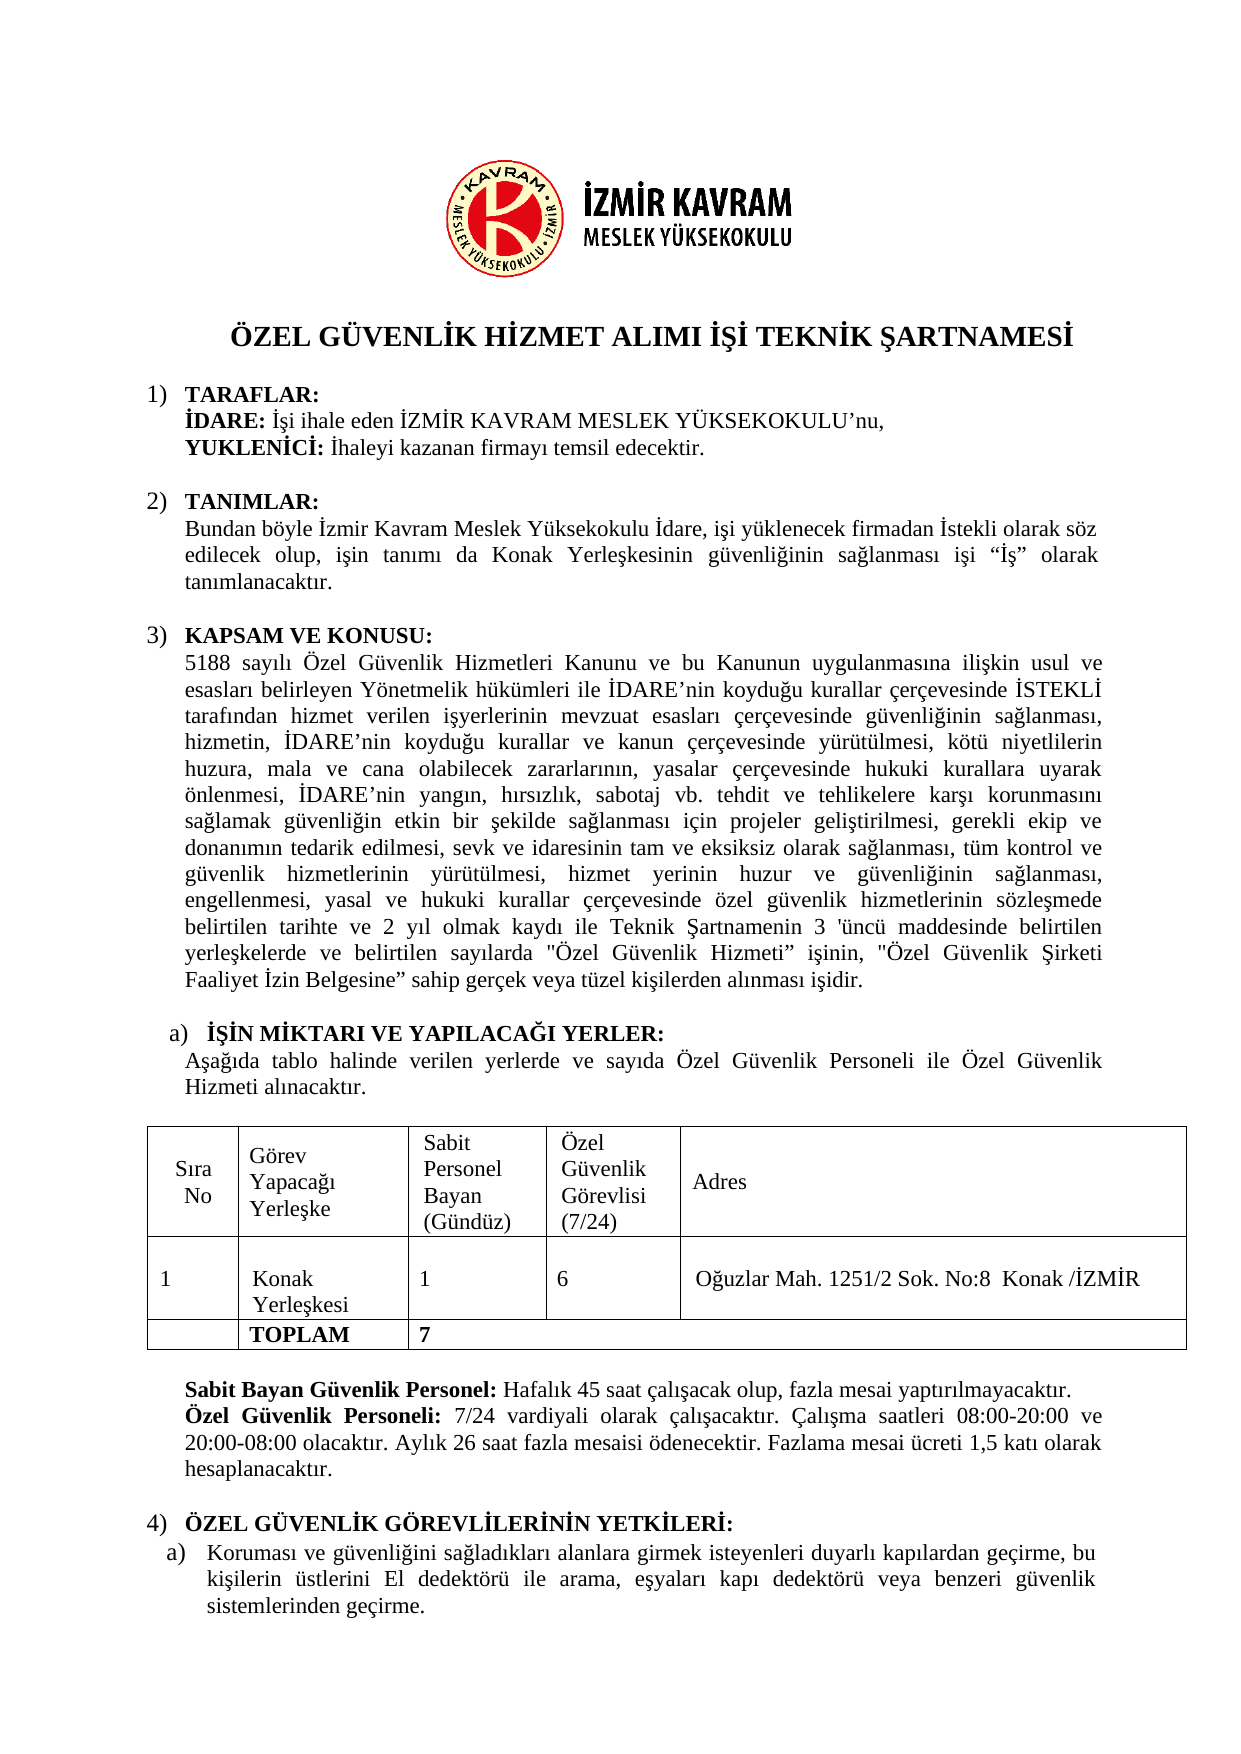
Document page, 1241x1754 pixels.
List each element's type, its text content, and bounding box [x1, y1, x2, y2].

text YUKLENİCİ: İhaleyi kazanan firmayı temsil edecektir. [184, 434, 1104, 460]
list KAPSAM VE KONUSU: [146, 621, 1104, 649]
table_cell TOPLAM [239, 1320, 408, 1349]
table_header Adres [681, 1127, 1186, 1236]
list TARAFLAR: [146, 379, 1104, 407]
text ÖZEL GÜVENLİK HİZMET ALIMI İŞİ TEKNİK ŞARTNAMESİ [171, 319, 1098, 352]
table_header Sıra No [148, 1127, 238, 1236]
table_cell [148, 1320, 238, 1349]
table_cell 7 [409, 1320, 1186, 1349]
list İŞİN MİKTARI VE YAPILACAĞI YERLER: [169, 1018, 1104, 1047]
text İDARE: İşi ihale eden İZMİR KAVRAM MESLEK YÜKSEKOKULU’nu, [184, 407, 1104, 434]
text 5188 sayılı Özel Güvenlik Hizmetleri Kanunu ve bu Kanunun uygulanmasına ilişkin usul ve esasları belirleyen Yönetmelik hükümleri ile İDARE’nin koyduğu kurallar çerçevesinde İSTEKLİ tarafından hizmet verilen işyerlerinin mevzuat esasları çerçevesinde güvenliğinin sağlanması, hizmetin, İDARE’nin koyduğu kurallar ve kanun çerçevesinde yürütülmesi, kötü niyetlilerin huzura, mala ve cana olabilecek zararlarının, yasalar çerçevesinde hukuki kurallara uyarak önlenmesi, İDARE’nin yangın, hırsızlık, sabotaj vb. tehdit ve tehlikelere karşı korunmasını sağlamak güvenliğin etkin bir şekilde sağlanması için projeler geliştirilmesi, gerekli ekip ve donanımın tedarik edilmesi, sevk ve idaresinin tam ve eksiksiz olarak sağlanması, tüm kontrol ve güvenlik hizmetlerinin yürütülmesi, hizmet yerinin huzur ve güvenliğinin sağlanması, engellenmesi, yasal ve hukuki kurallar çerçevesinde özel güvenlik hizmetlerinin sözleşmede belirtilen tarihte ve 2 yıl olmak kaydı ile Teknik Şartnamenin 3 'üncü maddesinde belirtilen yerleşkelerde ve belirtilen sayılarda "Özel Güvenlik Hizmeti” işinin, "Özel Güvenlik Şirketi Faaliyet İzin Belgesine” sahip gerçek veya tüzel kişilerden alınması işidir. [184, 649, 1104, 992]
text Özel Güvenlik Personeli: 7/24 vardiyali olarak çalışacaktır. Çalışma saatleri 08:00-20:00 ve 20:00-08:00 olacaktır. Aylık 26 saat fazla mesaisi ödenecektir. Fazlama mesai ücreti 1,5 katı olarak hesaplanacaktır. [184, 1402, 1104, 1481]
table_header Görev Yapacağı Yerleşke [239, 1127, 408, 1236]
list ÖZEL GÜVENLİK GÖREVLİLERİNİN YETKİLERİ: [146, 1508, 1104, 1537]
table_cell 1 [409, 1237, 546, 1319]
table_cell 1 [148, 1237, 238, 1319]
list TANIMLAR: [146, 486, 1104, 515]
table_cell 6 [547, 1237, 680, 1319]
list Bundan böyle İzmir Kavram Meslek Yüksekokulu İdare, işi yüklenecek firmadan İstekli olarak söz edilecek olup, işin tanımı da Konak Yerleşkesinin güvenliğinin sağlanması işi “İş” olarak tanımlanacaktır. [184, 515, 1098, 594]
picture [408, 118, 822, 319]
text Sabit Bayan Güvenlik Personel: Hafalık 45 saat çalışacak olup, fazla mesai yaptırılmayacaktır. [184, 1376, 1104, 1402]
table_cell Oğuzlar Mah. 1251/2 Sok. No:8 Konak /İZMİR [681, 1237, 1186, 1319]
list Koruması ve güvenliğini sağladıkları alanlara girmek isteyenleri duyarlı kapılardan geçirme, bu kişilerin üstlerini El dedektörü ile arama, eşyaları kapı dedektörü veya benzeri güvenlik sistemlerinden geçirme. [166, 1537, 1098, 1618]
text Aşağıda tablo halinde verilen yerlerde ve sayıda Özel Güvenlik Personeli ile Özel Güvenlik Hizmeti alınacaktır. [184, 1047, 1104, 1100]
table_header Özel Güvenlik Görevlisi (7/24) [547, 1127, 680, 1236]
table_header Sabit Personel Bayan (Gündüz) [409, 1127, 546, 1236]
table_cell Konak Yerleşkesi [239, 1237, 408, 1319]
